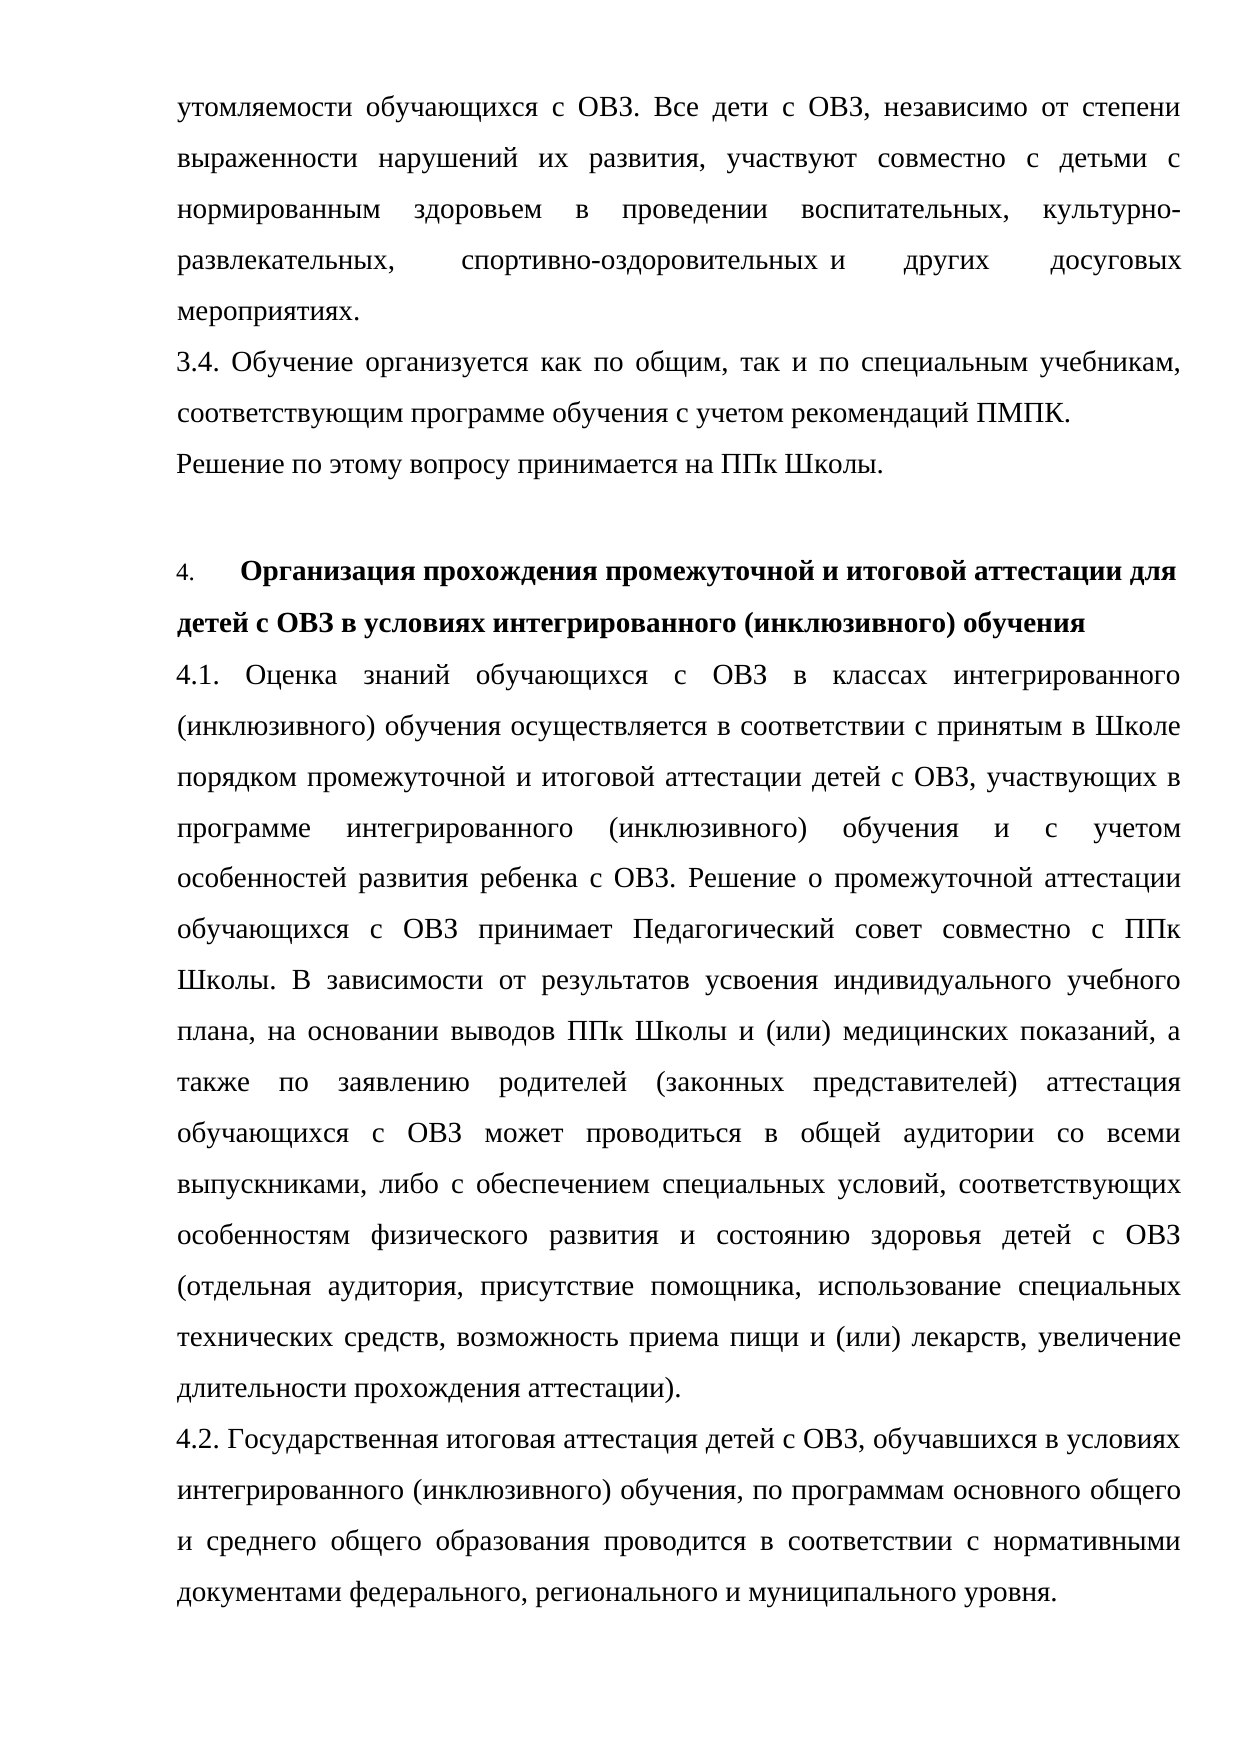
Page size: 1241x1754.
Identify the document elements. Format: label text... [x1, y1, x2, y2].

text Решение по этому вопросу принимается на ППк Школы. [176, 447, 1182, 480]
text 4.2. Государственная итоговая аттестация детей с ОВЗ, обучавшихся в условиях интегрированного (инклюзивного) обучения, по программам основного общего и среднего общего образования проводится в соответствии с нормативными документами федерального, регионального и муниципального уровня. [176, 1421, 1182, 1608]
text 4.1. Оценка знаний обучающихся с ОВЗ в классах интегрированного (инклюзивного) обучения осуществляется в соответствии с принятым в Школе порядком промежуточной и итоговой аттестации детей с ОВЗ, участвующих в программе интегрированного (инклюзивного) обучения и с учетом особенностей развития ребенка с ОВЗ. Решение о промежуточной аттестации обучающихся с ОВЗ принимает Педагогический совет совместно с ППк Школы. В зависимости от результатов усвоения индивидуального учебного плана, на основании выводов ППк Школы и (или) медицинских показаний, а также по заявлению родителей (законных представителей) аттестация обучающихся с ОВЗ может проводиться в общей аудитории со всеми выпускниками, либо с обеспечением специальных условий, соответствующих особенностям физического развития и состоянию здоровья детей с ОВЗ (отдельная аудитория, присутствие помощника, использование специальных технических средств, возможность приема пищи и (или) лекарств, увеличение длительности прохождения аттестации). [176, 657, 1182, 1403]
text 3.4. Обучение организуется как по общим, так и по специальным учебникам, соответствующим программе обучения с учетом рекомендаций ПМПК. [176, 344, 1182, 429]
subtitle Организация прохождения промежуточной и итоговой аттестации для детей с ОВЗ в условиях интегрированного (инклюзивного) обучения [176, 553, 1182, 638]
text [176, 89, 1182, 326]
